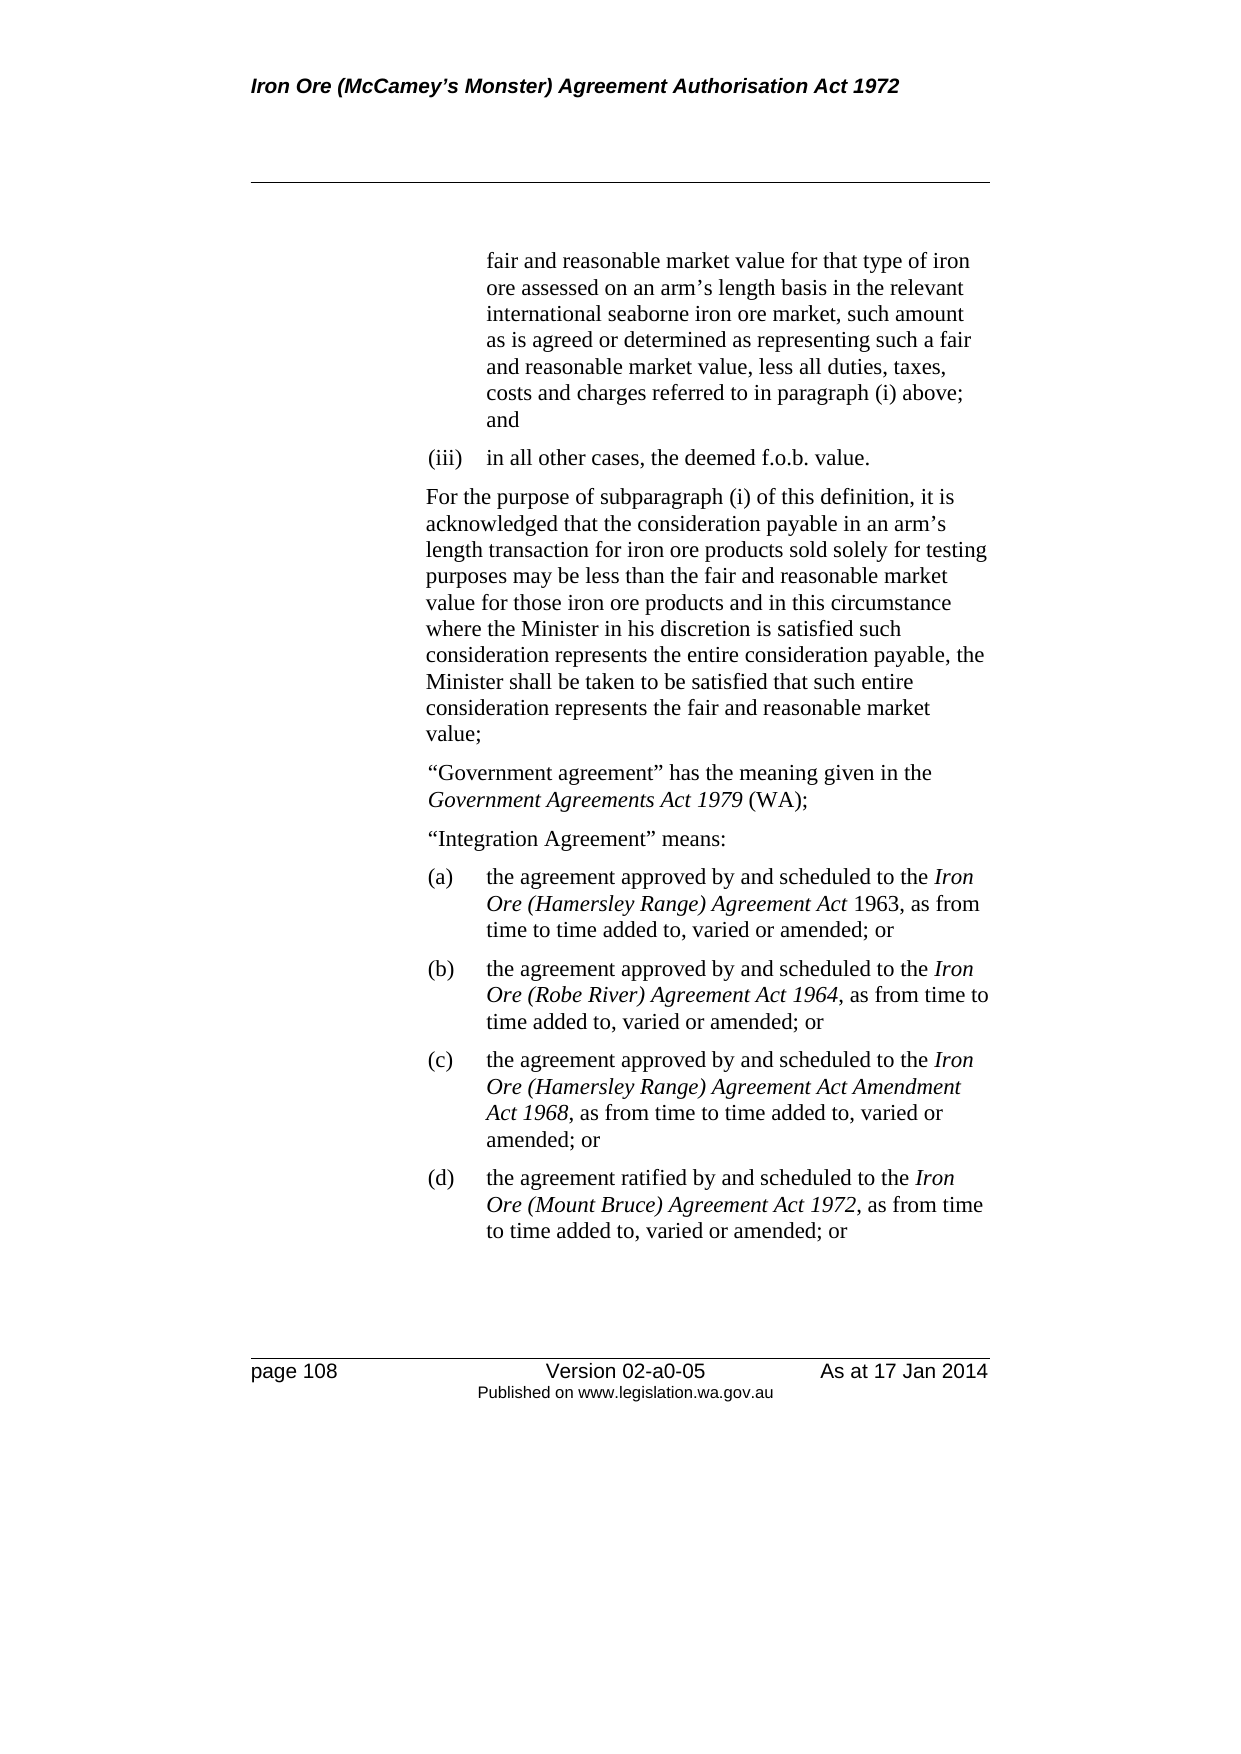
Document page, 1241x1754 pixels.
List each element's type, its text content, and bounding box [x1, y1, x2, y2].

text “Government agreement” has the meaning given in the Government Agreements Act 1979 (WA); [428, 759, 990, 812]
text (a) the agreement approved by and scheduled to the Iron Ore (Hamersley Range) Agreement Act 1963, as from time to time added to, varied or amended; or [428, 863, 990, 942]
text (d) the agreement ratified by and scheduled to the Iron Ore (Mount Bruce) Agreement Act 1972, as from time to time added to, varied or amended; or [428, 1164, 990, 1243]
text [428, 247, 990, 432]
text “Integration Agreement” means: [428, 824, 990, 851]
text For the purpose of subparagraph (i) of this definition, it is acknowledged that the consideration payable in an arm’s length transaction for iron ore products sold solely for testing purposes may be less than the fair and reasonable market value for those iron ore products and in this circumstance where the Minister in his discretion is satisfied such consideration represents the entire consideration payable, the Minister shall be taken to be satisfied that such entire consideration represents the fair and reasonable market value; [426, 483, 990, 747]
text (c) the agreement approved by and scheduled to the Iron Ore (Hamersley Range) Agreement Act Amendment Act 1968, as from time to time added to, varied or amended; or [428, 1047, 990, 1152]
text (iii) in all other cases, the deemed f.o.b. value. [428, 444, 990, 471]
text (b) the agreement approved by and scheduled to the Iron Ore (Robe River) Agreement Act 1964, as from time to time added to, varied or amended; or [428, 955, 990, 1034]
